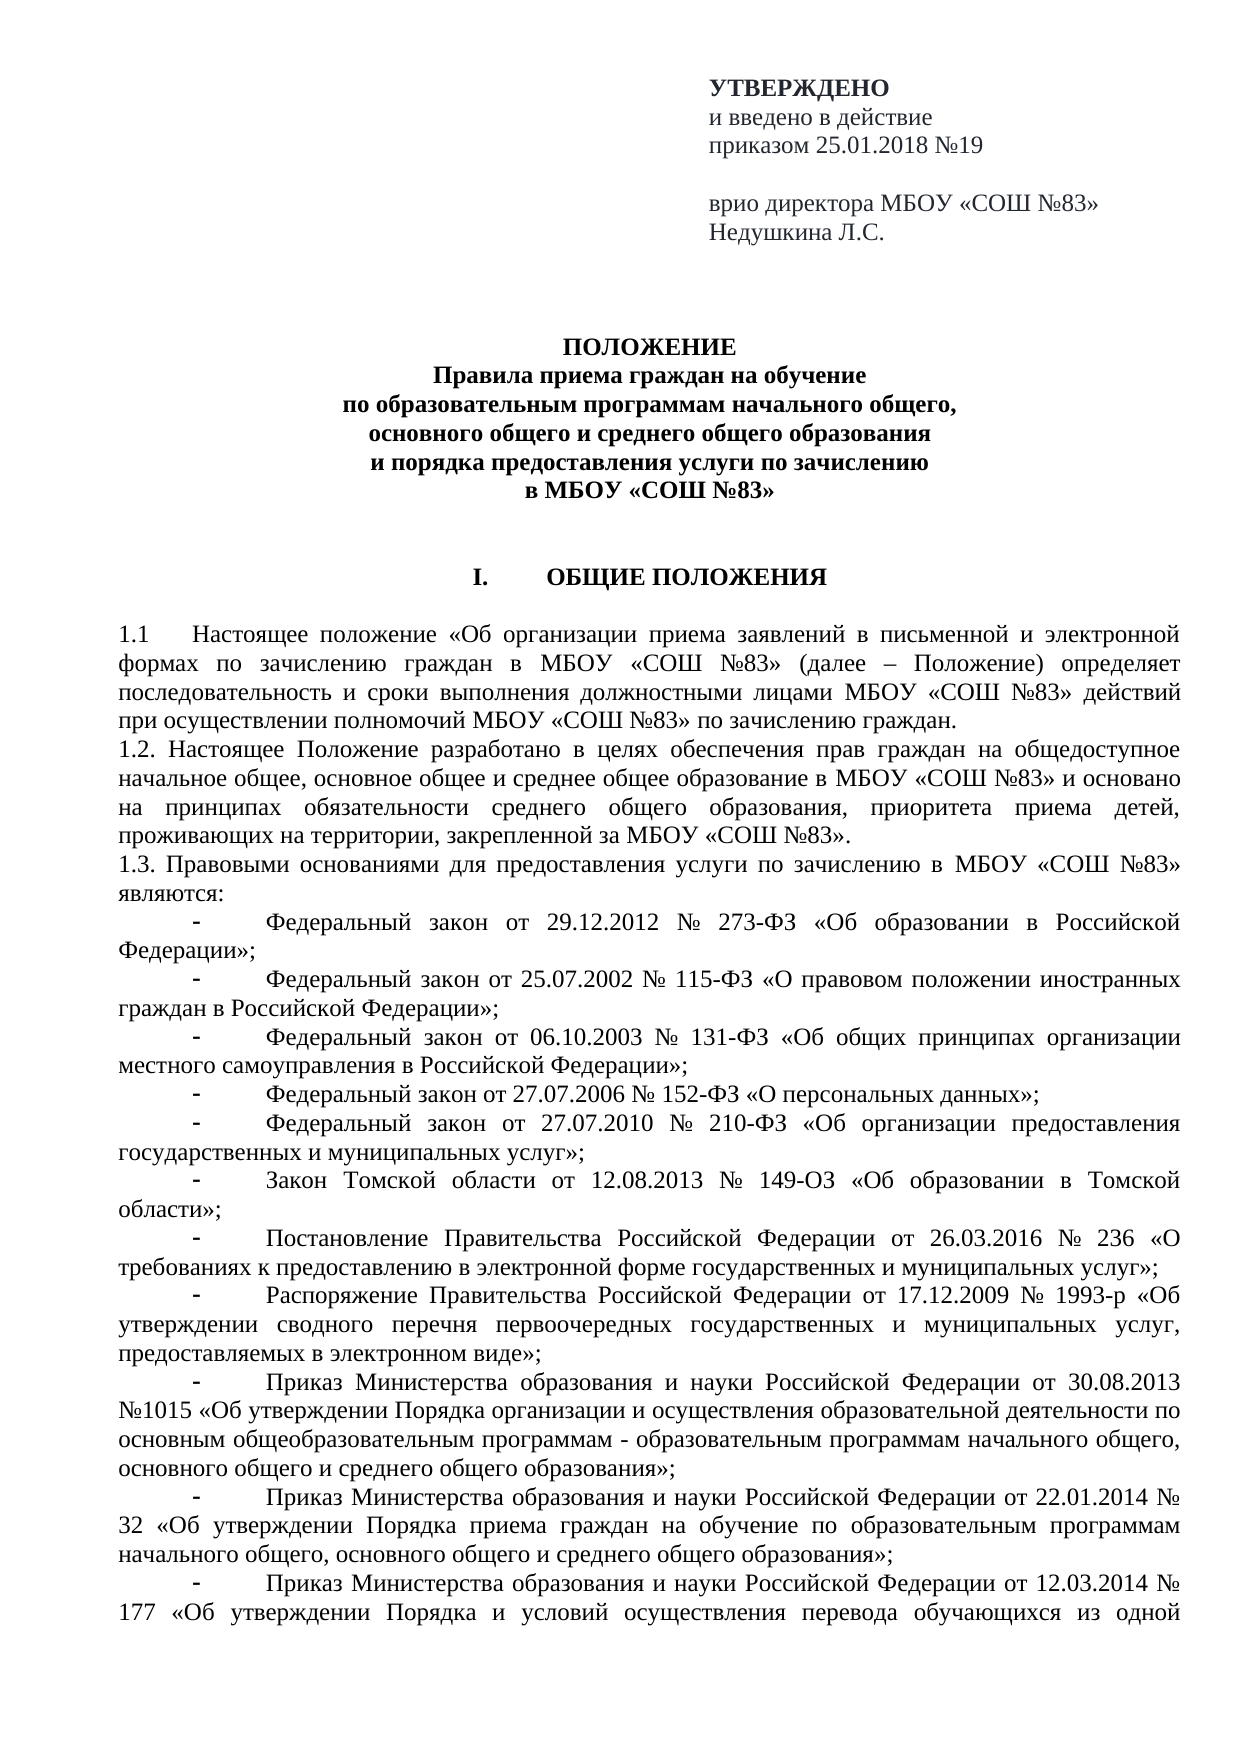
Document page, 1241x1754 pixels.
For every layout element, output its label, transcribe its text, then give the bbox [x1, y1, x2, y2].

text Правила приема граждан на обучение [118, 361, 1181, 389]
list ОБЩИЕ ПОЛОЖЕНИЯ [118, 562, 1181, 591]
text приказом 25.01.2018 №19 [118, 131, 1181, 159]
text 1.3. Правовыми основаниями для предоставления услуги по зачислению в МБОУ «СОШ №83» являются: [118, 849, 1181, 907]
list Федеральный закон от 27.07.2010 № 210-ФЗ «Об организации предоставления государственных и муниципальных услуг»; [118, 1108, 1181, 1166]
text основного общего и среднего общего образования [118, 418, 1181, 447]
list Приказ Министерства образования и науки Российской Федерации от 22.01.2014 № 32 «Об утверждении Порядка приема граждан на обучение по образовательным программам начального общего, основного общего и среднего общего образования»; [118, 1482, 1181, 1568]
text ПОЛОЖЕНИЕ [118, 332, 1181, 361]
text 1.2. Настоящее Положение разработано в целях обеспечения прав граждан на общедоступное начальное общее, основное общее и среднее общее образование в МБОУ «СОШ №83» и основано на принципах обязательности среднего общего образования, приоритета приема детей, проживающих на территории, закрепленной за МБОУ «СОШ №83». [118, 734, 1181, 849]
subtitle Настоящее положение «Об организации приема заявлений в письменной и электронной формах по зачислению граждан в МБОУ «СОШ №83» (далее – Положение) определяет последовательность и сроки выполнения должностными лицами МБОУ «СОШ №83» действий при осуществлении полномочий МБОУ «СОШ №83» по зачислению граждан. [118, 619, 1181, 734]
text в МБОУ «СОШ №83» [118, 476, 1181, 504]
list Федеральный закон от 06.10.2003 № 131-ФЗ «Об общих принципах организации местного самоуправления в Российской Федерации»; [118, 1022, 1181, 1079]
text и введено в действие [118, 102, 1181, 131]
text и порядка предоставления услуги по зачислению [118, 447, 1181, 476]
list Федеральный закон от 27.07.2006 № 152-ФЗ «О персональных данных»; [118, 1079, 1181, 1108]
list Закон Томской области от 12.08.2013 № 149-ОЗ «Об образовании в Томской области»; [118, 1166, 1181, 1223]
text Недушкина Л.С. [118, 217, 1181, 246]
list Федеральный закон от 29.12.2012 № 273-ФЗ «Об образовании в Российской Федерации»; [118, 907, 1181, 964]
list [118, 1568, 1181, 1626]
text по образовательным программам начального общего, [118, 389, 1181, 418]
text УТВЕРЖДЕНО [118, 73, 1181, 102]
list Постановление Правительства Российской Федерации от 26.03.2016 № 236 «О требованиях к предоставлению в электронной форме государственных и муниципальных услуг»; [118, 1223, 1181, 1281]
list Федеральный закон от 25.07.2002 № 115-ФЗ «О правовом положении иностранных граждан в Российской Федерации»; [118, 964, 1181, 1022]
list Приказ Министерства образования и науки Российской Федерации от 30.08.2013 №1015 «Об утверждении Порядка организации и осуществления образовательной деятельности по основным общеобразовательным программам - образовательным программам начального общего, основного общего и среднего общего образования»; [118, 1367, 1181, 1482]
text врио директора МБОУ «СОШ №83» [118, 188, 1181, 217]
list Распоряжение Правительства Российской Федерации от 17.12.2009 № 1993-р «Об утверждении сводного перечня первоочередных государственных и муниципальных услуг, предоставляемых в электронном виде»; [118, 1281, 1181, 1367]
